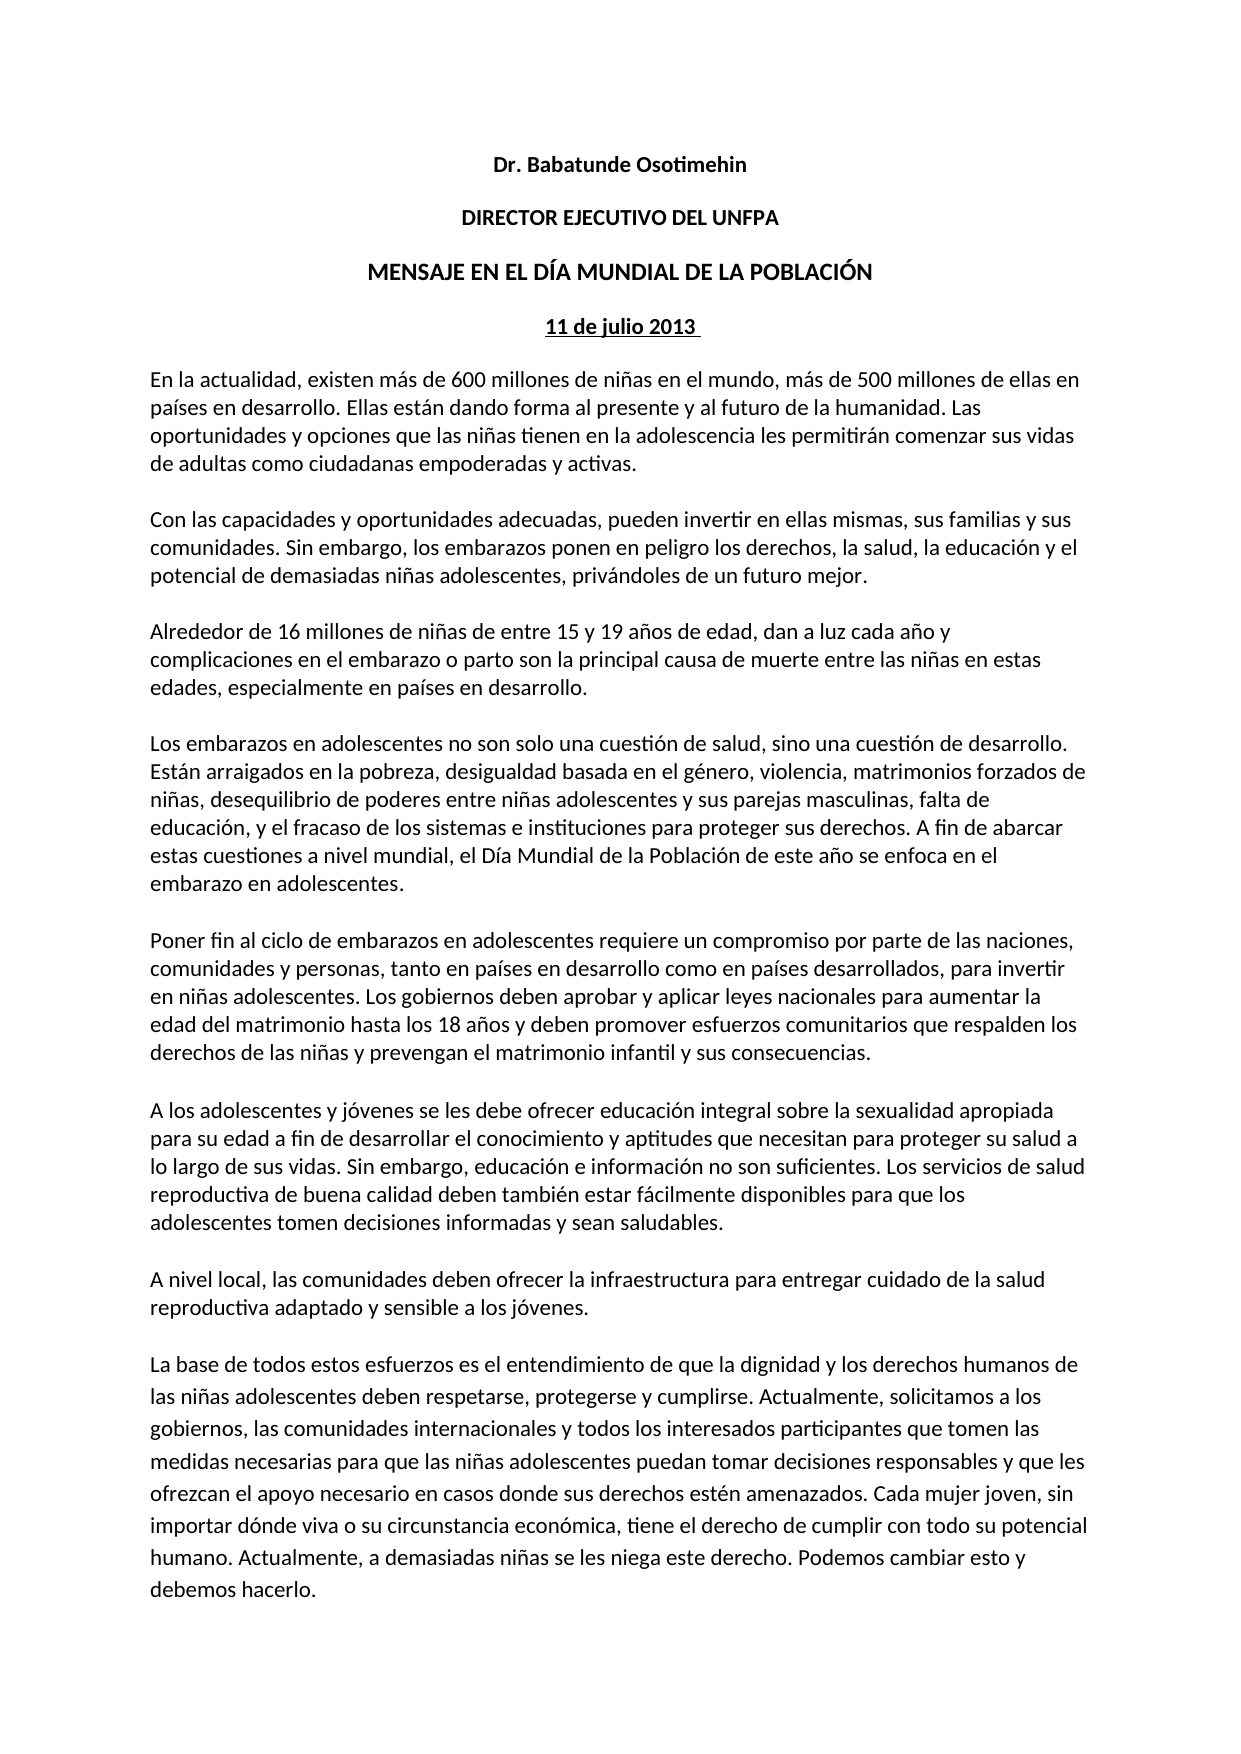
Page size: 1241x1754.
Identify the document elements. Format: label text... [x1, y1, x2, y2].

text Poner fin al ciclo de embarazos en adolescentes requiere un compromiso por parte de las naciones, comunidades y personas, tanto en países en desarrollo como en países desarrollados, para invertir en niñas adolescentes. Los gobiernos deben aprobar y aplicar leyes nacionales para aumentar la edad del matrimonio hasta los 18 años y deben promover esfuerzos comunitarios que respalden los derechos de las niñas y prevengan el matrimonio infantil y sus consecuencias. [150, 926, 1090, 1067]
text Con las capacidades y oportunidades adecuadas, pueden invertir en ellas mismas, sus familias y sus comunidades. Sin embargo, los embarazos ponen en peligro los derechos, la salud, la educación y el potencial de demasiadas niñas adolescentes, privándoles de un futuro mejor. [150, 505, 1090, 589]
text Los embarazos en adolescentes no son solo una cuestión de salud, sino una cuestión de desarrollo. Están arraigados en la pobreza, desigualdad basada en el género, violencia, matrimonios forzados de niñas, desequilibrio de poderes entre niñas adolescentes y sus parejas masculinas, falta de educación, y el fracaso de los sistemas e instituciones para proteger sus derechos. A fin de abarcar estas cuestiones a nivel mundial, el Día Mundial de la Población de este año se enfoca en el embarazo en adolescentes. [150, 729, 1090, 897]
text 11 de julio 2013 [150, 312, 1090, 340]
text En la actualidad, existen más de 600 millones de niñas en el mundo, más de 500 millones de ellas en países en desarrollo. Ellas están dando forma al presente y al futuro de la humanidad. Las oportunidades y opciones que las niñas tienen en la adolescencia les permitirán comenzar sus vidas de adultas como ciudadanas empoderadas y activas. [150, 365, 1090, 477]
text A los adolescentes y jóvenes se les debe ofrecer educación integral sobre la sexualidad apropiada para su edad a fin de desarrollar el conocimiento y aptitudes que necesitan para proteger su salud a lo largo de sus vidas. Sin embargo, educación e información no son suficientes. Los servicios de salud reproductiva de buena calidad deben también estar fácilmente disponibles para que los adolescentes tomen decisiones informadas y sean saludables. [150, 1096, 1090, 1236]
text MENSAJE EN EL DÍA MUNDIAL DE LA POBLACIÓN [150, 256, 1090, 287]
text Dr. Babatunde Osotimehin [150, 150, 1090, 178]
text A nivel local, las comunidades deben ofrecer la infraestructura para entregar cuidado de la salud reproductiva adaptado y sensible a los jóvenes. [150, 1265, 1090, 1321]
text Alrededor de 16 millones de niñas de entre 15 y 19 años de edad, dan a luz cada año y complicaciones en el embarazo o parto son la principal causa de muerte entre las niñas en estas edades, especialmente en países en desarrollo. [150, 617, 1090, 701]
text DIRECTOR EJECUTIVO DEL UNFPA [150, 203, 1090, 231]
text La base de todos estos esfuerzos es el entendimiento de que la dignidad y los derechos humanos de las niñas adolescentes deben respetarse, protegerse y cumplirse. Actualmente, solicitamos a los gobiernos, las comunidades internacionales y todos los interesados participantes que tomen las medidas necesarias para que las niñas adolescentes puedan tomar decisiones responsables y que les ofrezcan el apoyo necesario en casos donde sus derechos estén amenazados. Cada mujer joven, sin importar dónde viva o su circunstancia económica, tiene el derecho de cumplir con todo su potencial humano. Actualmente, a demasiadas niñas se les niega este derecho. Podemos cambiar esto y debemos hacerlo. [150, 1350, 1090, 1603]
